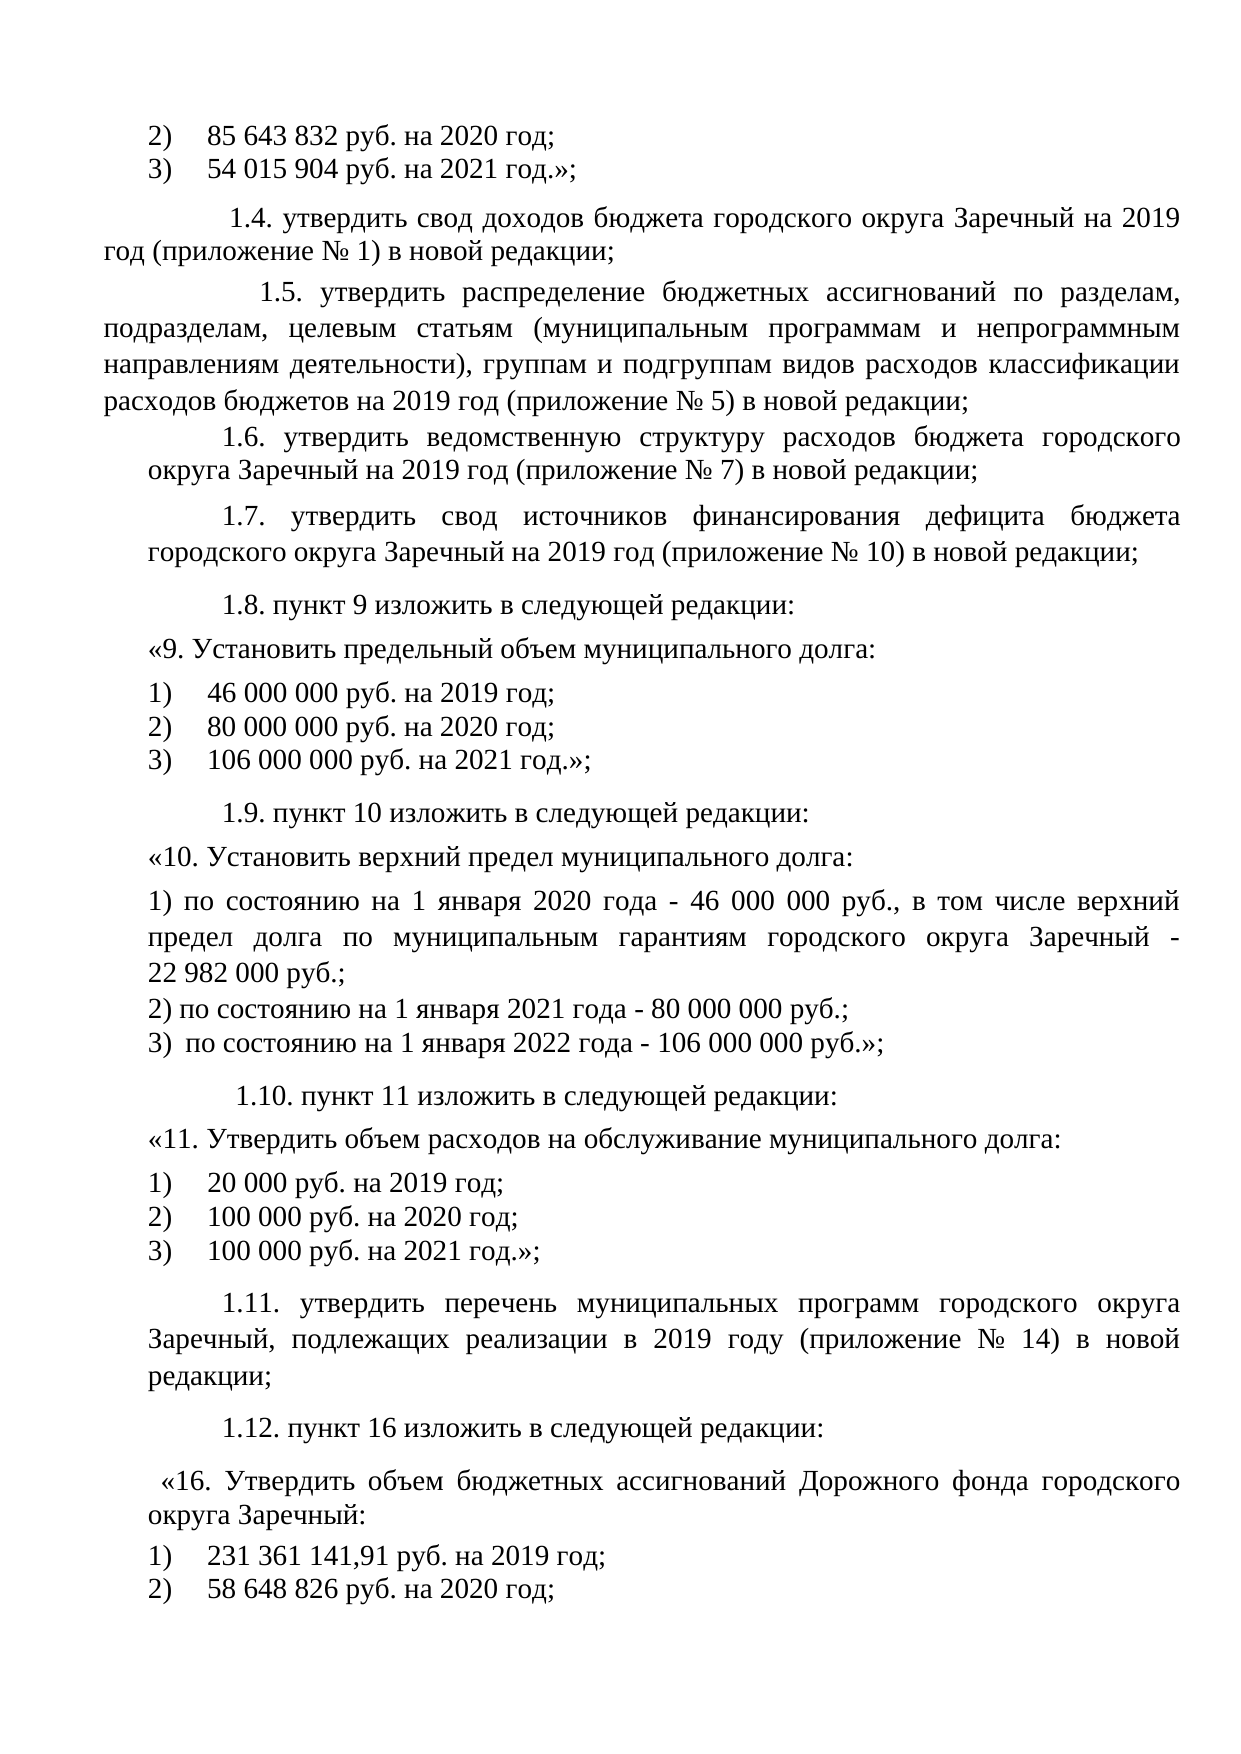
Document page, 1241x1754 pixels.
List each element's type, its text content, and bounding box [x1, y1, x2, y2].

text 1.4. утвердить свод доходов бюджета городского округа Заречный на 2019 год (приложение № 1) в новой редакции; [103, 200, 1181, 267]
text 1.12. пункт 16 изложить в следующей редакции: [148, 1410, 1181, 1444]
text 2) по состоянию на 1 января 2021 года - 80 000 000 руб.; [148, 991, 1181, 1025]
text 1.6. утвердить ведомственную структуру расходов бюджета городского округа Заречный на 2019 год (приложение № 7) в новой редакции; [148, 419, 1181, 486]
text 1.9. пункт 10 изложить в следующей редакции: [148, 795, 1181, 828]
list 106 000 000 руб. на 2021 год.»; [148, 742, 1181, 776]
text 1.8. пункт 9 изложить в следующей редакции: [148, 587, 1181, 621]
list 54 015 904 руб. на 2021 год.»; [148, 152, 1181, 185]
list 20 000 руб. на 2019 год; [148, 1166, 1181, 1199]
list 100 000 руб. на 2020 год; [148, 1199, 1181, 1233]
list 85 643 832 руб. на 2020 год; [148, 118, 1181, 152]
text 1.10. пункт 11 изложить в следующей редакции: [148, 1078, 1181, 1111]
text «9. Установить предельный объем муниципального долга: [148, 631, 1181, 665]
list 46 000 000 руб. на 2019 год; [148, 675, 1181, 709]
text «10. Установить верхний предел муниципального долга: [148, 839, 1181, 872]
text «11. Утвердить объем расходов на обслуживание муниципального долга: [148, 1122, 1181, 1155]
list 58 648 826 руб. на 2020 год; [148, 1571, 1181, 1605]
list 80 000 000 руб. на 2020 год; [148, 709, 1181, 742]
text 1.5. утвердить распределение бюджетных ассигнований по разделам, подразделам, целевым статьям (муниципальным программам и непрограммным направлениям деятельности), группам и подгруппам видов расходов классификации расходов бюджетов на 2019 год (приложение № 5) в новой редакции; [103, 274, 1181, 416]
list 100 000 руб. на 2021 год.»; [148, 1233, 1181, 1266]
text 1) по состоянию на 1 января 2020 года - 46 000 000 руб., в том числе верхний предел долга по муниципальным гарантиям городского округа Заречный - 22 982 000 руб.; [148, 883, 1181, 989]
text 1.11. утвердить перечень муниципальных программ городского округа Заречный, подлежащих реализации в 2019 году (приложение № 14) в новой редакции; [148, 1285, 1181, 1391]
text 1.7. утвердить свод источников финансирования дефицита бюджета городского округа Заречный на 2019 год (приложение № 10) в новой редакции; [148, 498, 1181, 568]
list 231 361 141,91 руб. на 2019 год; [148, 1538, 1181, 1571]
list по состоянию на 1 января 2022 года - 106 000 000 руб.»; [148, 1025, 1181, 1058]
text «16. Утвердить объем бюджетных ассигнований Дорожного фонда городского округа Заречный: [148, 1463, 1181, 1530]
